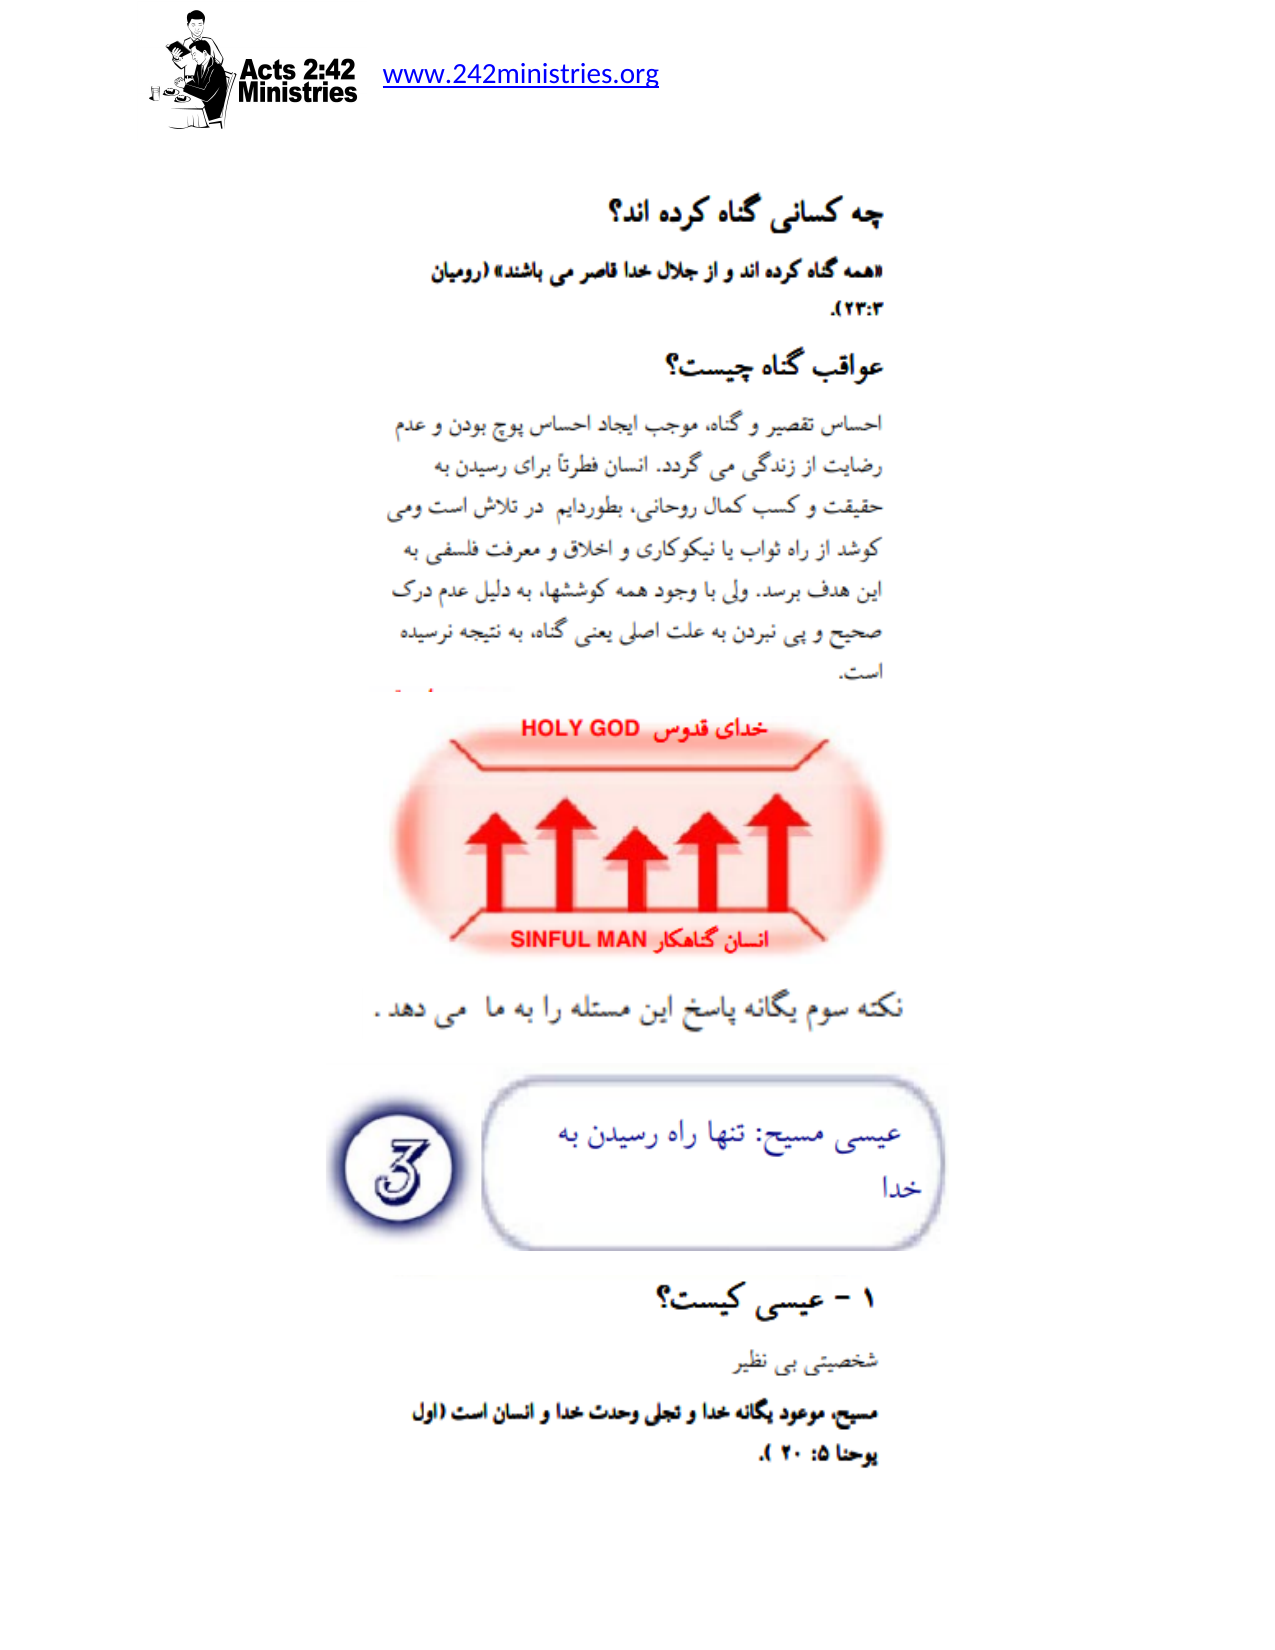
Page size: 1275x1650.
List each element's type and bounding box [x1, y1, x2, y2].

picture [386, 1275, 889, 1475]
picture [368, 172, 907, 692]
picture [137, 1, 367, 140]
picture [383, 716, 892, 964]
picture [325, 1063, 950, 1251]
picture [361, 988, 914, 1039]
